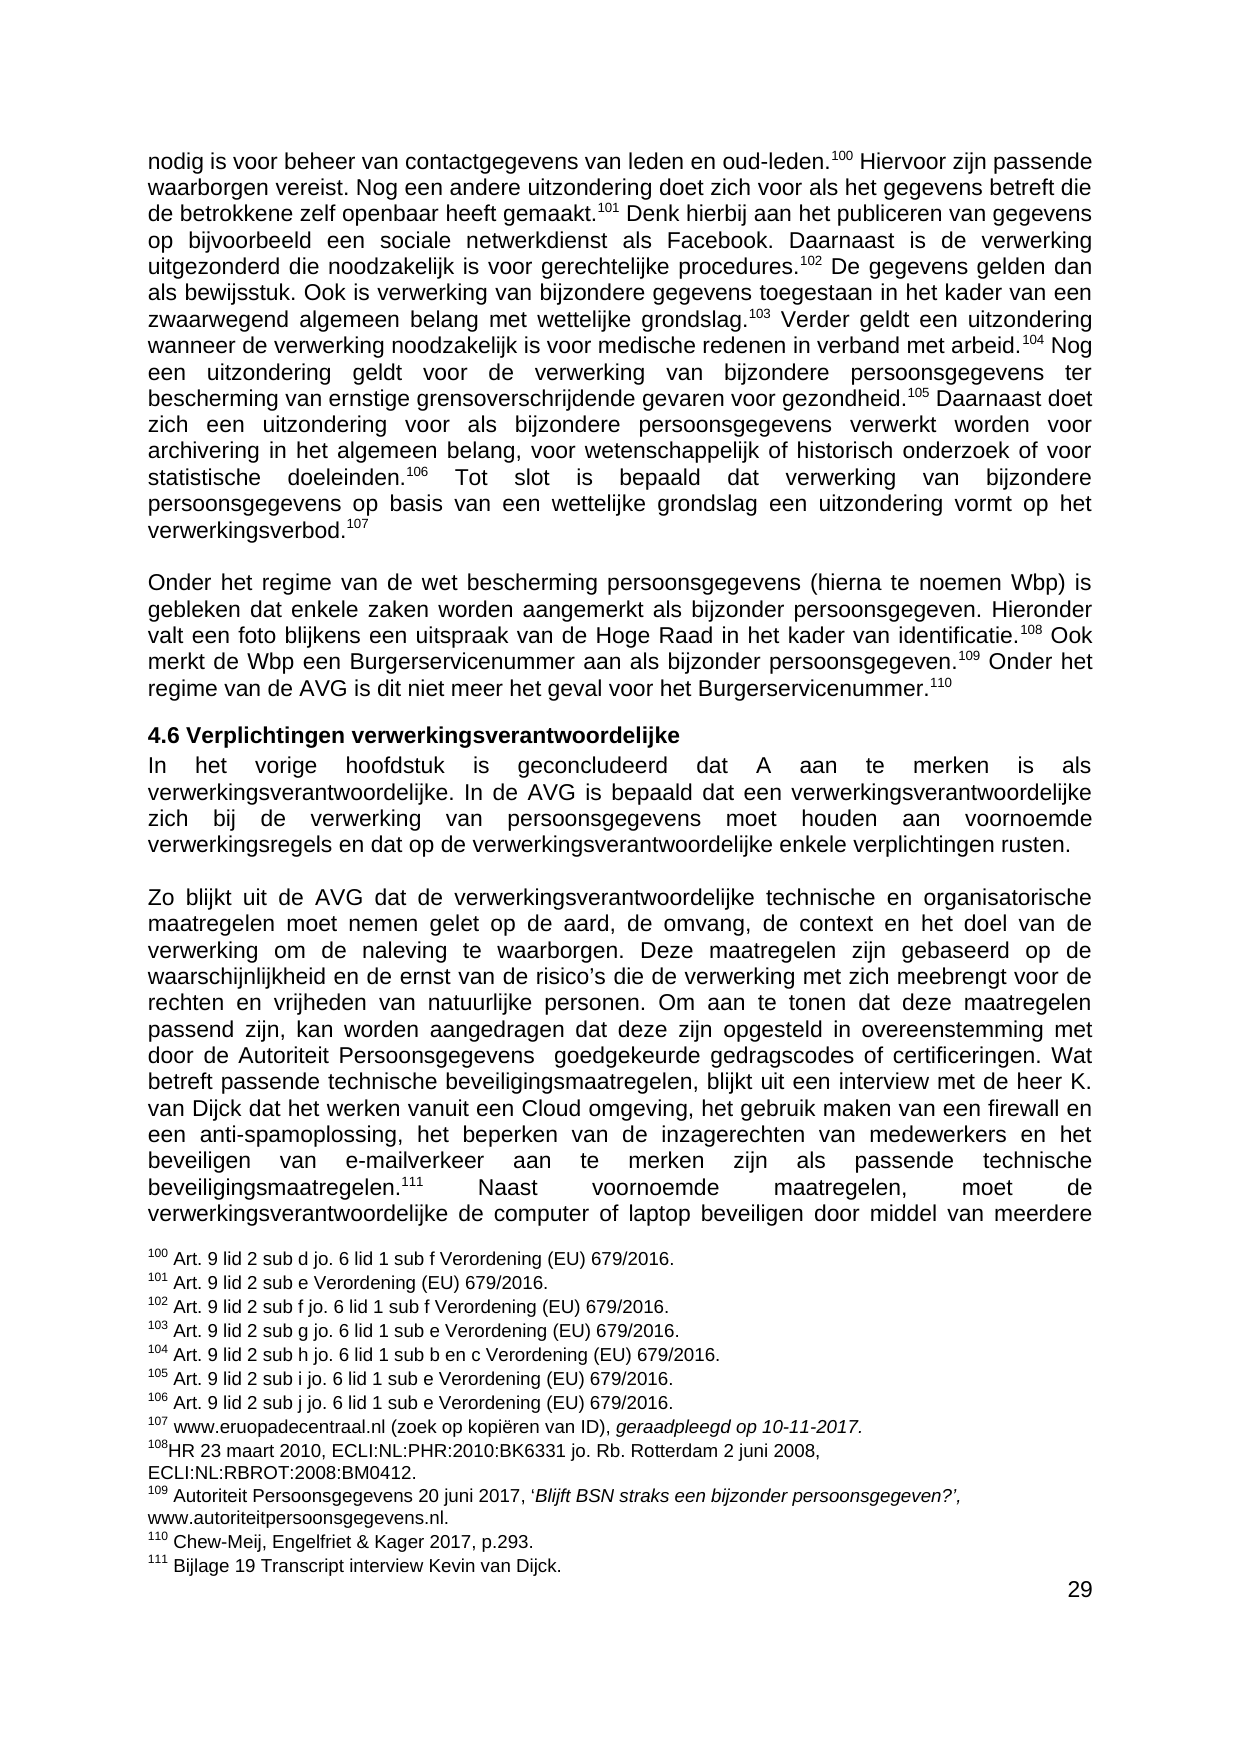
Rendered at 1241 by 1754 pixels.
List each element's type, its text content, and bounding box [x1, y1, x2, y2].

text In het vorige hoofdstuk is geconcludeerd dat A aan te merken is als verwerkingsverantwoordelijke. In de AVG is bepaald dat een verwerkingsverantwoordelijke zich bij de verwerking van persoonsgegevens moet houden aan voornoemde verwerkingsregels en dat op de verwerkingsverantwoordelijke enkele verplichtingen rusten. [148, 752, 1093, 857]
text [148, 148, 1093, 543]
text Onder het regime van de wet bescherming persoonsgegevens (hierna te noemen Wbp) is gebleken dat enkele zaken worden aangemerkt als bijzonder persoonsgegeven. Hieronder valt een foto blijkens een uitspraak van de Hoge Raad in het kader van identificatie. Ook merkt de Wbp een Burgerservicenummer aan als bijzonder persoonsgegeven. Onder het regime van de AVG is dit niet meer het geval voor het Burgerservicenummer. [148, 569, 1093, 701]
text Zo blijkt uit de AVG dat de verwerkingsverantwoordelijke technische en organisatorische maatregelen moet nemen gelet op de aard, de omvang, de context en het doel van de verwerking om de naleving te waarborgen. Deze maatregelen zijn gebaseerd op de waarschijnlijkheid en de ernst van de risico’s die de verwerking met zich meebrengt voor de rechten en vrijheden van natuurlijke personen. Om aan te tonen dat deze maatregelen passend zijn, kan worden aangedragen dat deze zijn opgesteld in overeenstemming met door de Autoriteit Persoonsgegevens goedgekeurde gedragscodes of certificeringen. Wat betreft passende technische beveiligingsmaatregelen, blijkt uit een interview met de heer K. van Dijck dat het werken vanuit een Cloud omgeving, het gebruik maken van een firewall en een anti-spamoplossing, het beperken van de inzagerechten van medewerkers en het beveiligen van e-mailverkeer aan te merken zijn als passende technische beveiligingsmaatregelen. Naast voornoemde maatregelen, moet de verwerkingsverantwoordelijke de computer of laptop beveiligen door middel van meerdere lange wachtwoorden en versleuteling van de harde schijf. Tot slot draagt de heer Van Dijck aan dat passende technische beveiligingsmaatregelen enkel zorg dragen voor een goede bescherming als het personeel goed geïnstrueerd is omtrent het gebruik van deze maatregelen. [148, 884, 1093, 1226]
subtitle 4.6 Verplichtingen verwerkingsverantwoordelijke [148, 722, 1093, 748]
